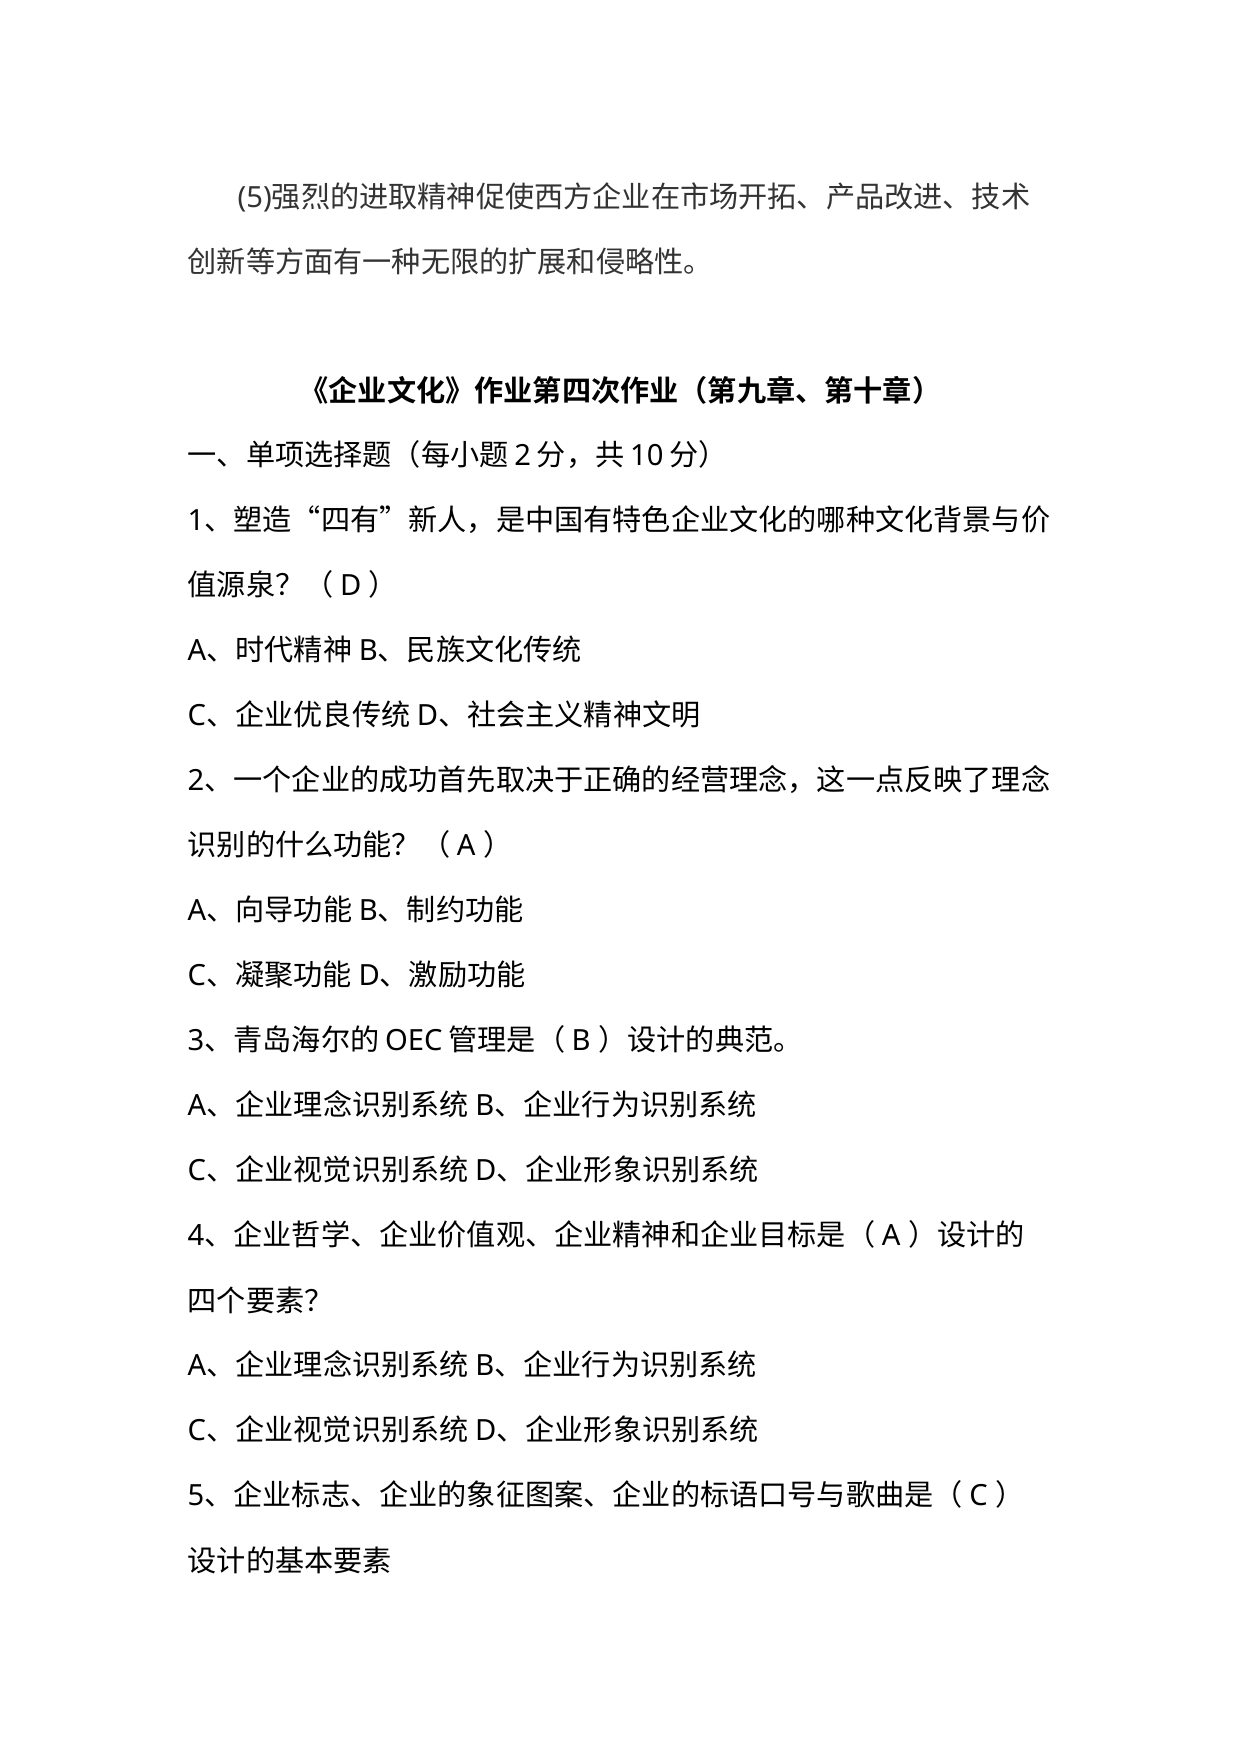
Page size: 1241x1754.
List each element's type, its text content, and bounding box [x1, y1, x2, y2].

text 《企业文化》作业第四次作业（第九章、第十章） [187, 356, 1053, 421]
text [187, 421, 1053, 1591]
text (5)强烈的进取精神促使西方企业在市场开拓、产品改进、技术创新等方面有一种无限的扩展和侵略性。 [187, 162, 1053, 292]
